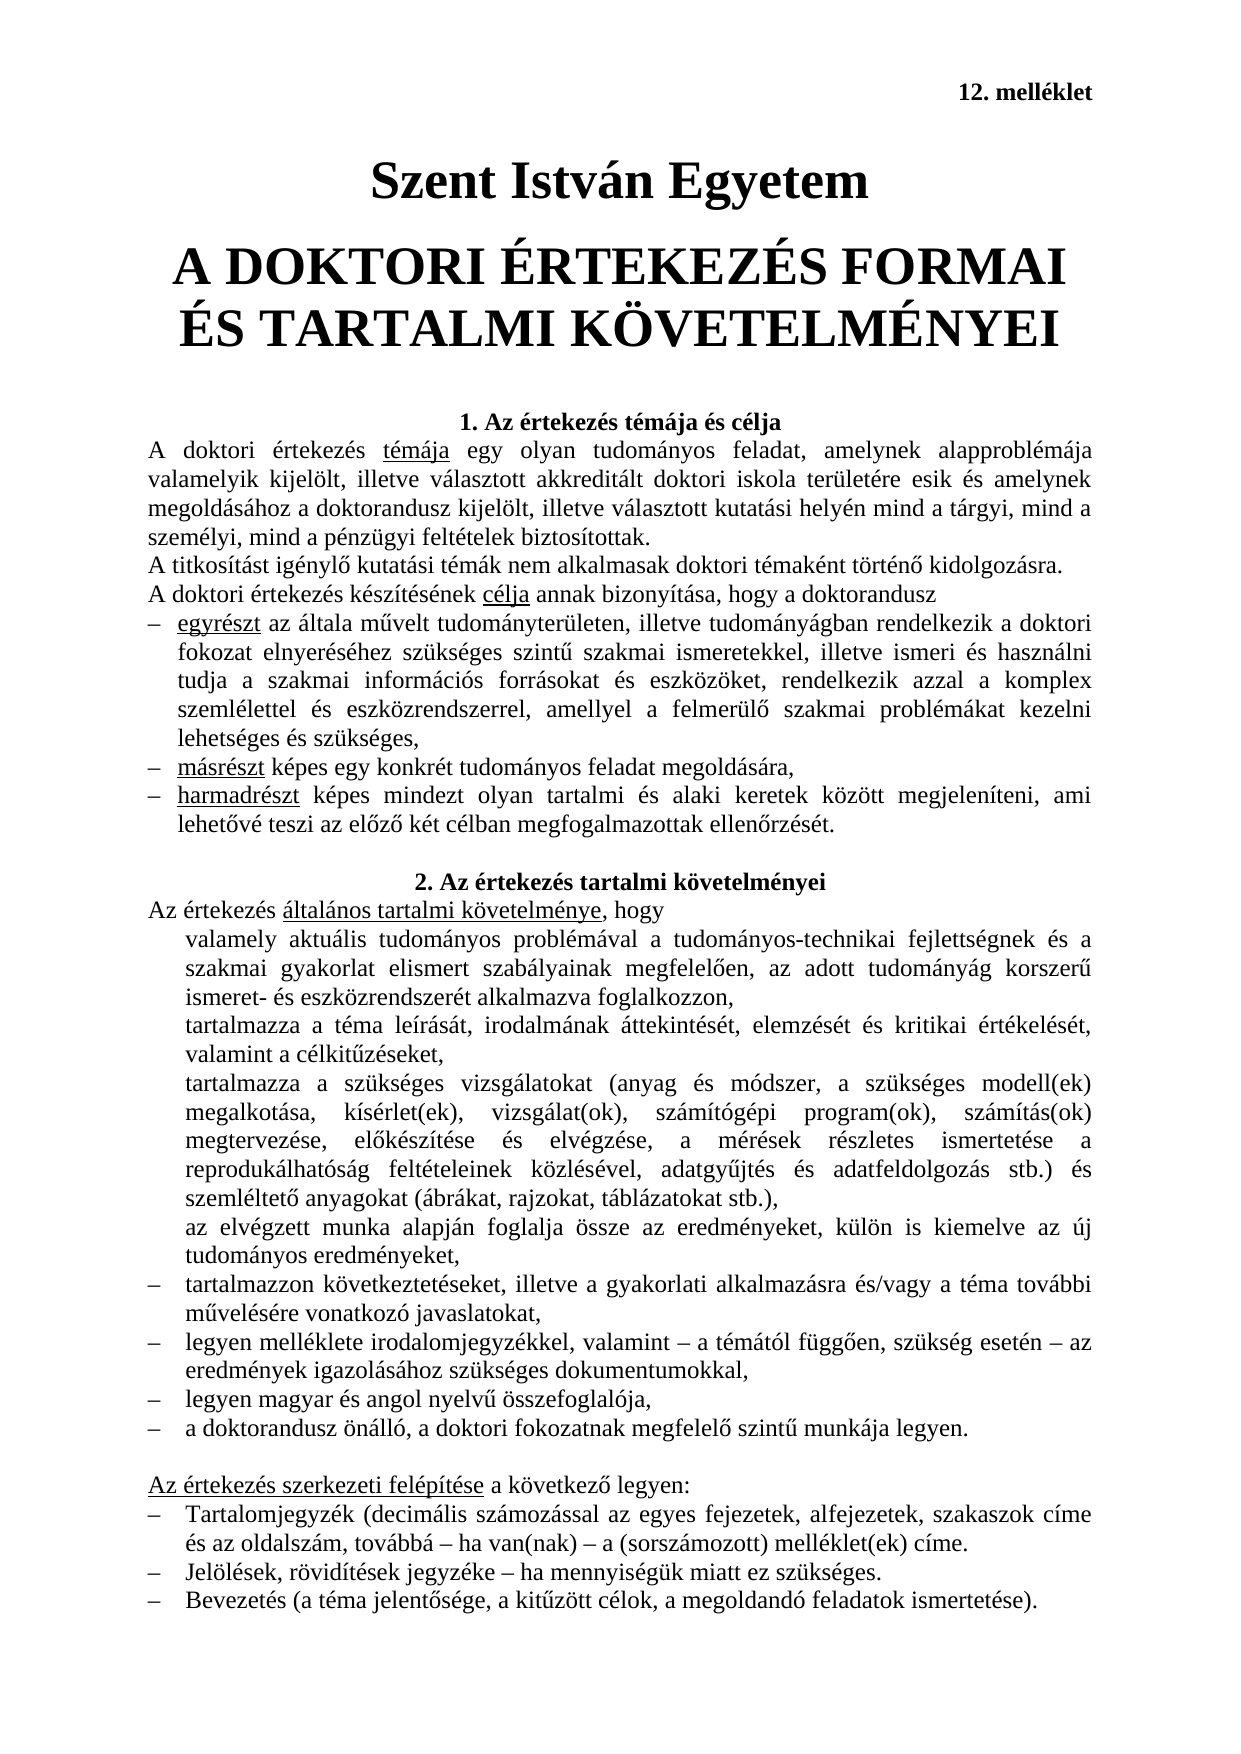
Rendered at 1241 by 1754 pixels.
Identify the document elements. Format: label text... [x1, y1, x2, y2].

list legyen magyar és angol nyelvű összefoglalója, [148, 1384, 1092, 1413]
text 1. Az értekezés témája és célja [148, 407, 1092, 436]
list harmadrészt képes mindezt olyan tartalmi és alaki keretek között megjeleníteni, ami lehetővé teszi az előző két célban megfogalmazottak ellenőrzését. [148, 781, 1092, 838]
list tartalmazzon következtetéseket, illetve a gyakorlati alkalmazásra és/vagy a téma további művelésére vonatkozó javaslatokat, [148, 1269, 1092, 1327]
text A titkosítást igénylő kutatási témák nem alkalmasak doktori témaként történő kidolgozásra. [148, 551, 1092, 579]
text A doktori értekezés formai és tartalmi követelményei [148, 234, 1092, 359]
text A doktori értekezés témája egy olyan tudományos feladat, amelynek alapproblémája valamelyik kijelölt, illetve választott akkreditált doktori iskola területére esik és amelynek megoldásához a doktorandusz kijelölt, illetve választott kutatási helyén mind a tárgyi, mind a személyi, mind a pénzügyi feltételek biztosítottak. [148, 436, 1092, 551]
text tartalmazza a szükséges vizsgálatokat (anyag és módszer, a szükséges modell(ek) megalkotása, kísérlet(ek), vizsgálat(ok), számítógépi program(ok), számítás(ok) megtervezése, előkészítése és elvégzése, a mérések részletes ismertetése a reprodukálhatóság feltételeinek közlésével, adatgyűjtés és adatfeldolgozás stb.) és szemléltető anyagokat (ábrákat, rajzokat, táblázatokat stb.), [148, 1068, 1092, 1212]
list a doktorandusz önálló, a doktori fokozatnak megfelelő szintű munkája legyen. [148, 1413, 1092, 1442]
list másrészt képes egy konkrét tudományos feladat megoldására, [148, 752, 1092, 781]
text az elvégzett munka alapján foglalja össze az eredményeket, külön is kiemelve az új tudományos eredményeket, [148, 1212, 1092, 1269]
list legyen melléklete irodalomjegyzékkel, valamint – a témától függően, szükség esetén – az eredmények igazolásához szükséges dokumentumokkal, [148, 1327, 1092, 1384]
list Tartalomjegyzék (decimális számozással az egyes fejezetek, alfejezetek, szakaszok címe és az oldalszám, továbbá – ha van(nak) – a (sorszámozott) melléklet(ek) címe. [148, 1499, 1092, 1557]
text valamely aktuális tudományos problémával a tudományos-technikai fejlettségnek és a szakmai gyakorlat elismert szabályainak megfelelően, az adott tudományág korszerű ismeret- és eszközrendszerét alkalmazva foglalkozzon, [148, 924, 1092, 1011]
list Bevezetés (a téma jelentősége, a kitűzött célok, a megoldandó feladatok ismertetése). [148, 1586, 1092, 1614]
list Jelölések, rövidítések jegyzéke – ha mennyiségük miatt ez szükséges. [148, 1557, 1092, 1586]
subtitle Szent István Egyetem [148, 148, 1092, 210]
text tartalmazza a téma leírását, irodalmának áttekintését, elemzését és kritikai értékelését, valamint a célkitűzéseket, [148, 1011, 1092, 1068]
text 2. Az értekezés tartalmi követelményei [148, 867, 1092, 896]
text Az értekezés általános tartalmi követelménye, hogy [148, 896, 1092, 924]
list egyrészt az általa művelt tudományterületen, illetve tudományágban rendelkezik a doktori fokozat elnyeréséhez szükséges szintű szakmai ismeretekkel, illetve ismeri és használni tudja a szakmai információs forrásokat és eszközöket, rendelkezik azzal a komplex szemlélettel és eszközrendszerrel, amellyel a felmerülő szakmai problémákat kezelni lehetséges és szükséges, [148, 608, 1092, 752]
text Az értekezés szerkezeti felépítése a következő legyen: [148, 1471, 1092, 1499]
text A doktori értekezés készítésének célja annak bizonyítása, hogy a doktorandusz [148, 579, 1092, 608]
